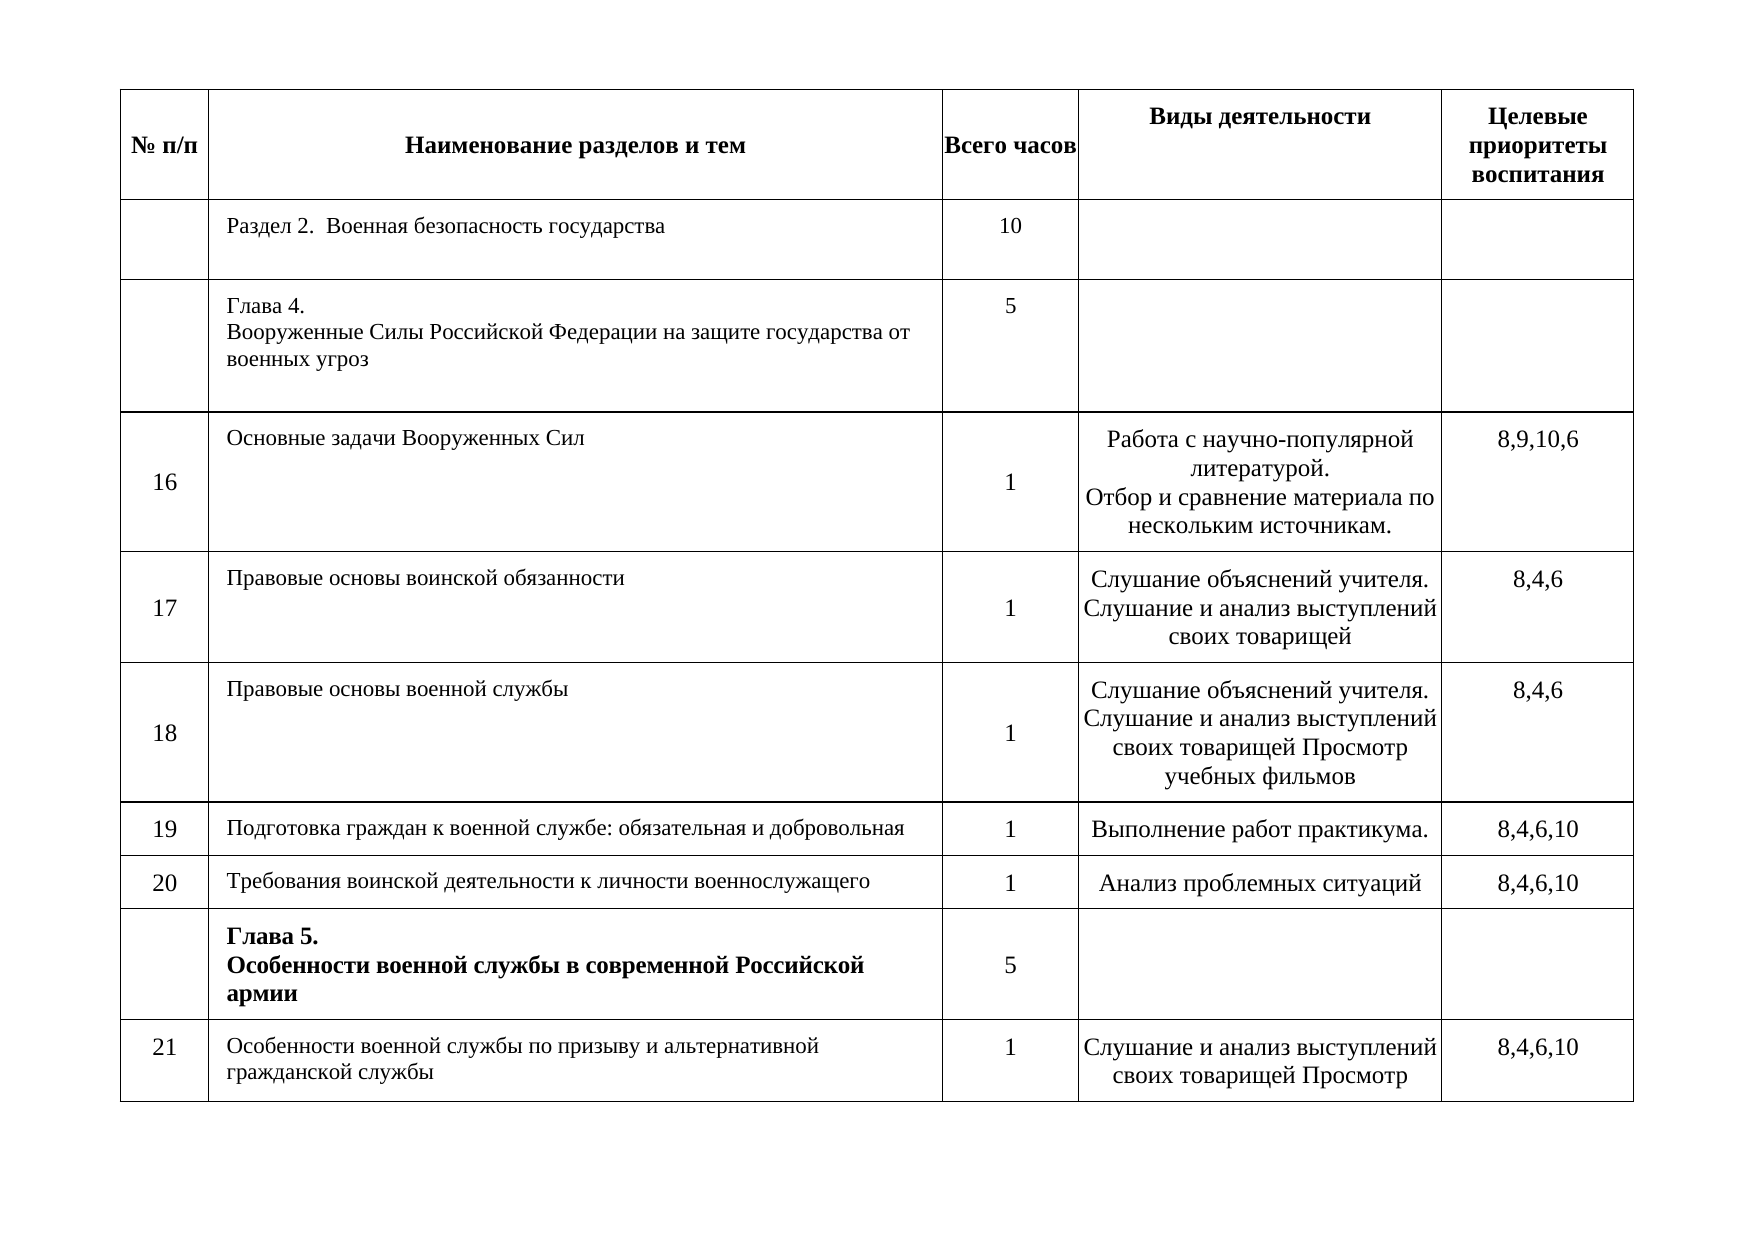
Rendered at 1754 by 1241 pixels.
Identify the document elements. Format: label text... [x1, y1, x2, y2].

table_cell Глава 4. Вооруженные Силы Российской Федерации на защите государства от военных угроз [209, 280, 942, 411]
table_cell [1442, 909, 1633, 1019]
table_cell [121, 280, 208, 411]
table_cell [1442, 280, 1633, 411]
table_cell 8,4,6,10 [1442, 803, 1633, 855]
table_cell [1079, 200, 1441, 279]
table_header Наименование разделов и тем [209, 90, 942, 199]
table_cell [1079, 909, 1441, 1019]
table_cell 8,4,6,10 [1442, 856, 1633, 908]
table_cell 8,4,6 [1442, 552, 1633, 662]
table_cell 8,9,10,6 [1442, 413, 1633, 551]
table_header № п/п [121, 90, 208, 199]
table_cell 10 [943, 200, 1078, 279]
table_header Всего часов [943, 90, 1078, 199]
table_cell Раздел 2. Военная безопасность государства [209, 200, 942, 279]
table_cell 1 [943, 552, 1078, 662]
table_header Виды деятельности [1079, 90, 1441, 199]
table_cell Работа с научно-популярной литературой. Отбор и сравнение материала по нескольким источникам. [1079, 413, 1441, 551]
table_cell 8,4,6 [1442, 663, 1633, 801]
table_cell Правовые основы военной службы [209, 663, 942, 801]
table_cell 1 [943, 856, 1078, 908]
table_cell 20 [121, 856, 208, 908]
table_cell 19 [121, 803, 208, 855]
table_cell 17 [121, 552, 208, 662]
table_cell [1442, 200, 1633, 279]
table_cell Слушание объяснений учителя. Слушание и анализ выступлений своих товарищей Просмотр учебных фильмов [1079, 663, 1441, 801]
table_cell 21 [121, 1020, 208, 1101]
table_cell Слушание объяснений учителя. Слушание и анализ выступлений своих товарищей [1079, 552, 1441, 662]
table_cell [209, 1020, 942, 1101]
table_cell Правовые основы воинской обязанности [209, 552, 942, 662]
table_cell 5 [943, 280, 1078, 411]
table_header Целевые приоритеты воспитания [1442, 90, 1633, 199]
table_cell 1 [943, 663, 1078, 801]
table_cell 16 [121, 413, 208, 551]
table_cell 5 [943, 909, 1078, 1019]
table_cell 1 [943, 413, 1078, 551]
table_cell 1 [943, 1020, 1078, 1101]
table_cell Глава 5. Особенности военной службы в современной Российской армии [209, 909, 942, 1019]
table_cell 8,4,6,10 [1442, 1020, 1633, 1101]
table_cell Основные задачи Вооруженных Сил [209, 413, 942, 551]
table_cell Выполнение работ практикума. [1079, 803, 1441, 855]
table_cell Подготовка граждан к военной службе: обязательная и добровольная [209, 803, 942, 855]
table_cell [121, 200, 208, 279]
table_cell 1 [943, 803, 1078, 855]
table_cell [1079, 1020, 1441, 1101]
table_cell 18 [121, 663, 208, 801]
table_cell [1079, 280, 1441, 411]
table_cell Анализ проблемных ситуаций [1079, 856, 1441, 908]
table_cell [121, 909, 208, 1019]
table_cell Требования воинской деятельности к личности военнослужащего [209, 856, 942, 908]
